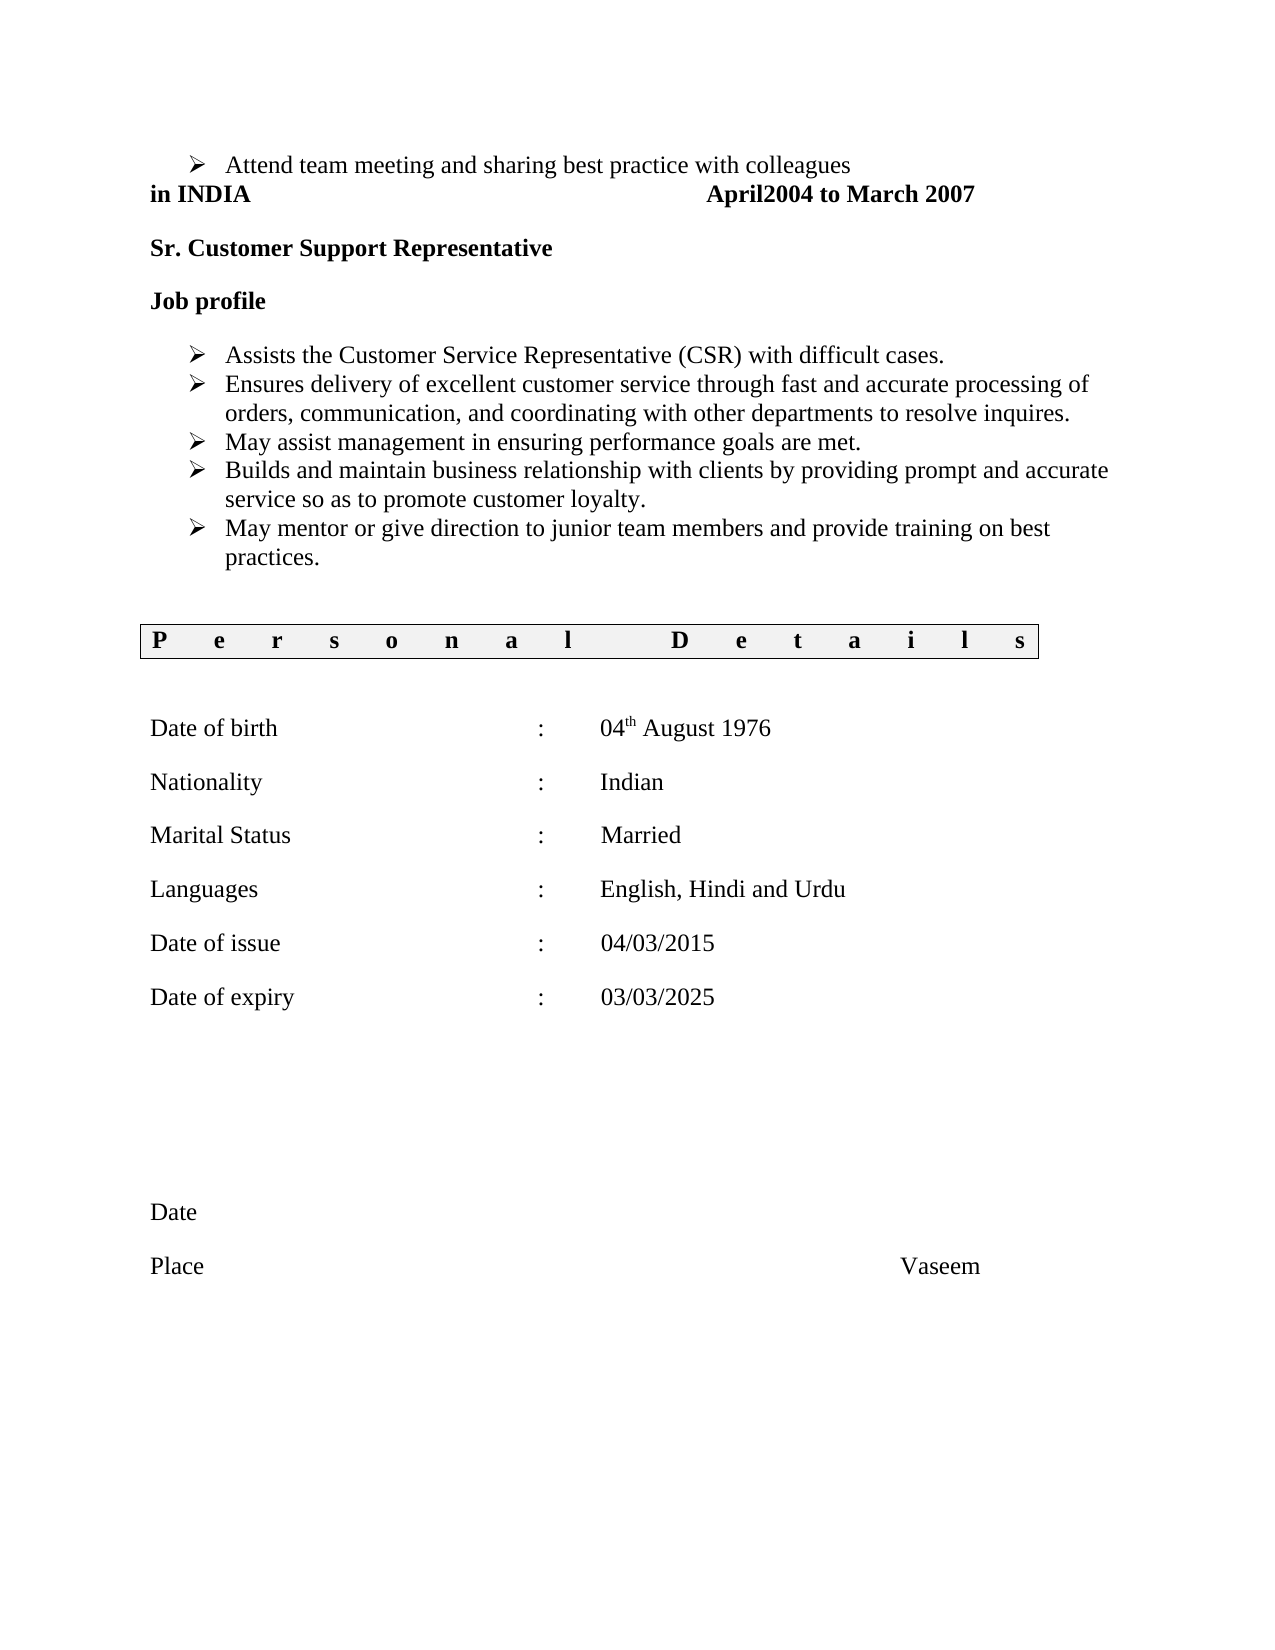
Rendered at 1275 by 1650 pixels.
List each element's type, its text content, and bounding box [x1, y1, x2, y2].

text Job profile [150, 286, 1125, 315]
text Marital Status : Married [150, 820, 1125, 849]
text Nationality : Indian [150, 767, 1125, 795]
text in INDIA April2004 to March 2007 [150, 179, 1125, 207]
list Assists the Customer Service Representative (CSR) with difficult cases. [187, 340, 1125, 369]
list Ensures delivery of excellent customer service through fast and accurate processing of orders, communication, and coordinating with other departments to resolve inquires. [187, 369, 1125, 427]
text Sr. Customer Support Representative [150, 233, 1125, 261]
text Place Vaseem [150, 1251, 1125, 1280]
list Attend team meeting and sharing best practice with colleagues [187, 150, 1125, 179]
text Date of issue : 04/03/2015 [150, 928, 1125, 957]
text Date of expiry : 03/03/2025 [150, 982, 1125, 1011]
list May mentor or give direction to junior team members and provide training on best practices. [187, 513, 1125, 570]
text Languages : English, Hindi and Urdu [150, 874, 1144, 903]
list Builds and maintain business relationship with clients by providing prompt and accurate service so as to promote customer loyalty. [187, 455, 1125, 513]
list May assist management in ensuring performance goals are met. [187, 427, 1125, 455]
table_header Personal Details [141, 625, 1038, 658]
text Date of birth : 04th August 1976 [150, 713, 1125, 741]
text Date [150, 1197, 1125, 1226]
